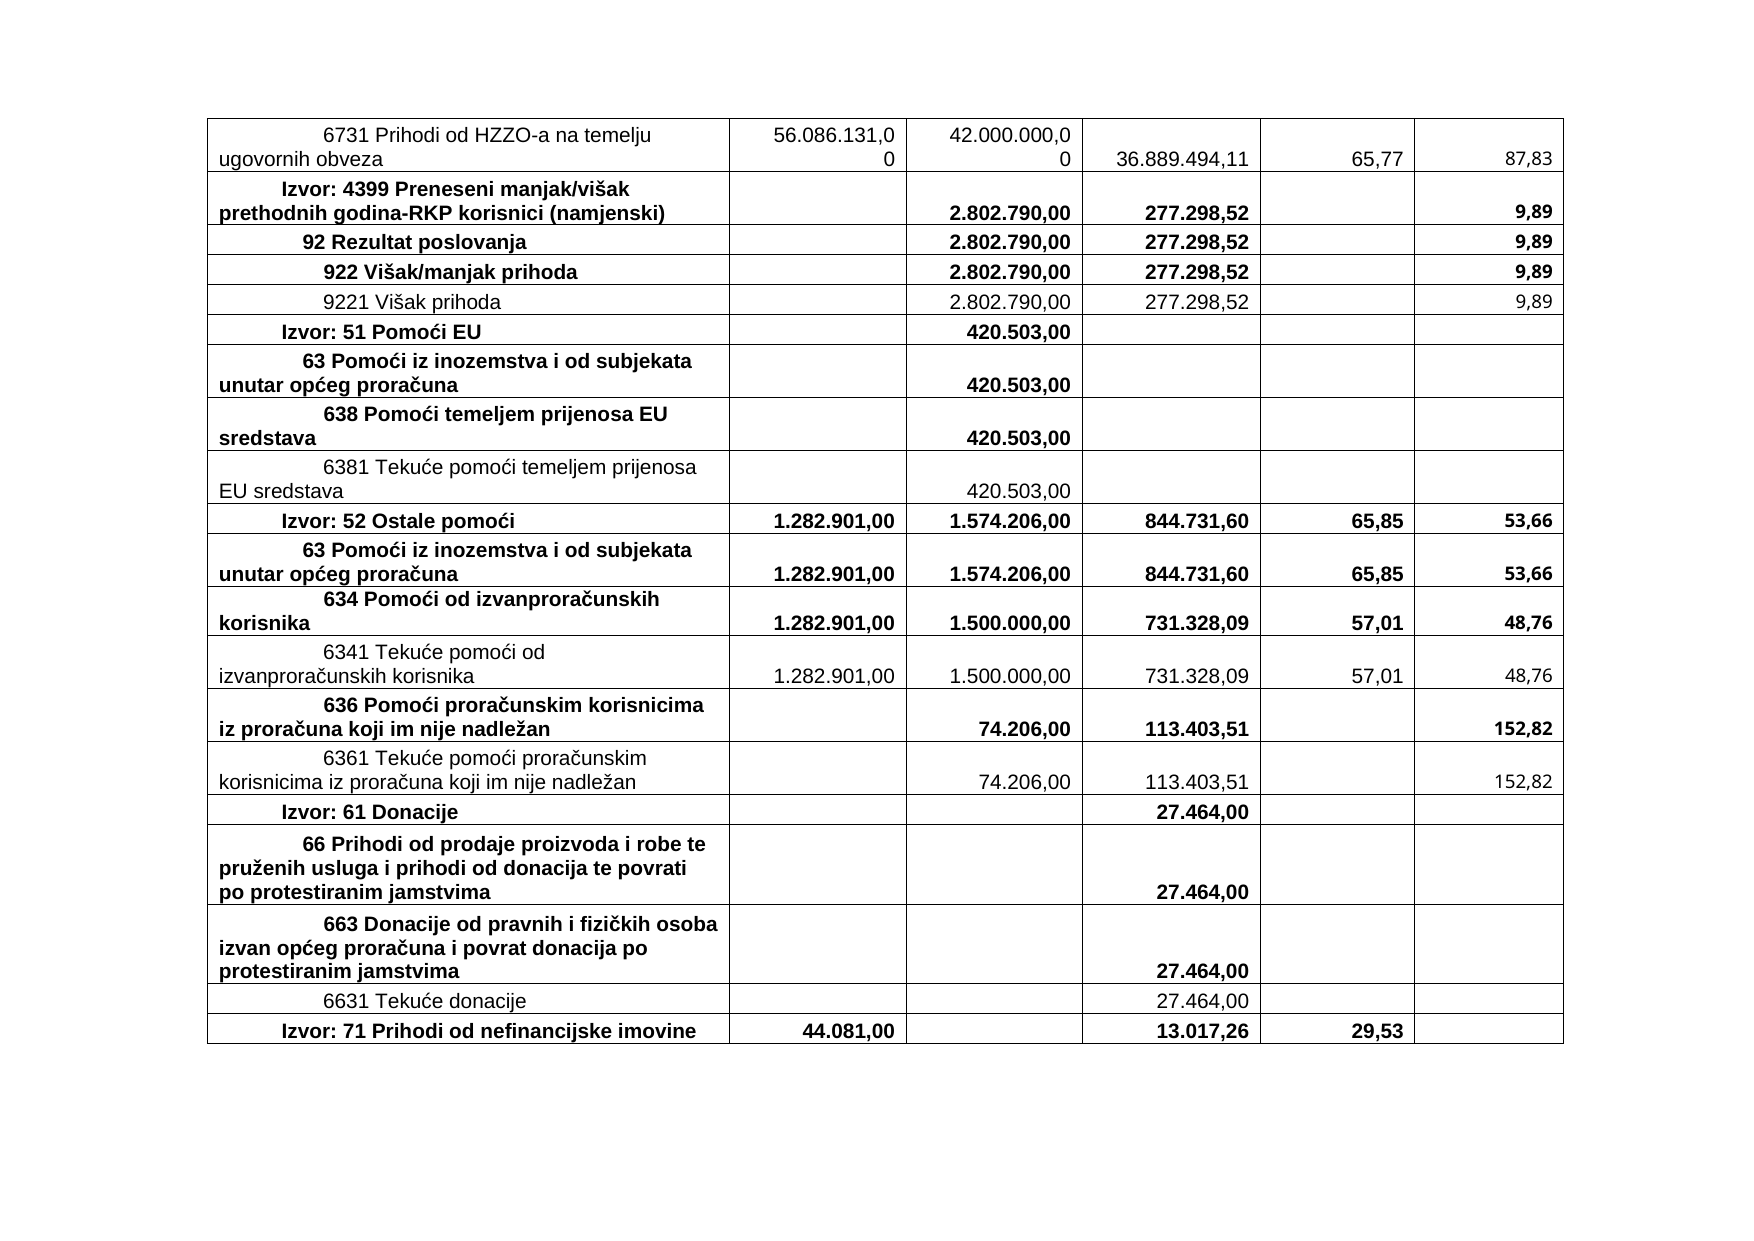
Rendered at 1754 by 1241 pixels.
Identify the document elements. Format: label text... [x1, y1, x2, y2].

table_cell 27.464,00 [1083, 905, 1260, 983]
table_cell 922 Višak/manjak prihoda [208, 255, 729, 284]
table_cell 6361 Tekuće pomoći proračunskim korisnicima iz proračuna koji im nije nadležan [208, 742, 729, 794]
table_cell 1.282.901,00 [730, 534, 906, 586]
table_cell Izvor: 51 Pomoći EU [208, 315, 729, 343]
table_cell 2.802.790,00 [907, 172, 1082, 224]
table_cell 48,76 [1415, 636, 1563, 688]
table_cell [1415, 1014, 1563, 1043]
table_cell 420.503,00 [907, 315, 1082, 343]
table_cell 9,89 [1415, 285, 1563, 314]
table_cell [1261, 398, 1414, 450]
table_cell [1261, 172, 1414, 224]
table_cell 152,82 [1415, 689, 1563, 741]
table_cell 2.802.790,00 [907, 285, 1082, 314]
table_cell 27.464,00 [1083, 795, 1260, 824]
table_cell [730, 742, 906, 794]
table_cell [1415, 795, 1563, 824]
table_cell 420.503,00 [907, 345, 1082, 397]
table_cell 152,82 [1415, 742, 1563, 794]
table_cell 6631 Tekuće donacije [208, 984, 729, 1013]
table_cell 9221 Višak prihoda [208, 285, 729, 314]
table_cell [1415, 451, 1563, 503]
table_cell [730, 345, 906, 397]
table_cell 277.298,52 [1083, 172, 1260, 224]
table_cell 1.500.000,00 [907, 636, 1082, 688]
table_cell [1261, 689, 1414, 741]
table_cell 1.282.901,00 [730, 636, 906, 688]
table_cell 9,89 [1415, 172, 1563, 224]
table_cell [1261, 345, 1414, 397]
table_cell 1.282.901,00 [730, 504, 906, 533]
table_cell 74.206,00 [907, 742, 1082, 794]
table_cell 2.802.790,00 [907, 225, 1082, 254]
table_cell [1415, 345, 1563, 397]
table_cell [730, 984, 906, 1013]
table_cell [730, 795, 906, 824]
table_cell 844.731,60 [1083, 504, 1260, 533]
table_cell [1261, 825, 1414, 904]
table_cell 420.503,00 [907, 451, 1082, 503]
table_cell [1083, 315, 1260, 343]
table_cell [1083, 451, 1260, 503]
table_cell 53,66 [1415, 504, 1563, 533]
table_cell 731.328,09 [1083, 587, 1260, 635]
table_cell 277.298,52 [1083, 255, 1260, 284]
table_cell [1261, 795, 1414, 824]
table_cell 663 Donacije od pravnih i fizičkih osoba izvan općeg proračuna i povrat donacija po protestiranim jamstvima [208, 905, 729, 983]
table_cell [730, 225, 906, 254]
table_cell 66 Prihodi od prodaje proizvoda i robe te pruženih usluga i prihodi od donacija te povrati po protestiranim jamstvima [208, 825, 729, 904]
table_cell 29,53 [1261, 1014, 1414, 1043]
table_cell [1261, 285, 1414, 314]
table_cell 57,01 [1261, 636, 1414, 688]
table_cell [730, 689, 906, 741]
table_cell Izvor: 71 Prihodi od nefinancijske imovine [208, 1014, 729, 1043]
table_cell [907, 905, 1082, 983]
table_cell 57,01 [1261, 587, 1414, 635]
table_cell 9,89 [1415, 225, 1563, 254]
table_cell 13.017,26 [1083, 1014, 1260, 1043]
table_cell 27.464,00 [1083, 984, 1260, 1013]
table_cell 65,85 [1261, 534, 1414, 586]
table_cell [730, 825, 906, 904]
table_cell [1415, 398, 1563, 450]
table_cell 27.464,00 [1083, 825, 1260, 904]
table_cell [1083, 345, 1260, 397]
table_cell 638 Pomoći temeljem prijenosa EU sredstava [208, 398, 729, 450]
table_cell [1415, 905, 1563, 983]
table_cell 113.403,51 [1083, 689, 1260, 741]
table_cell [730, 905, 906, 983]
table_cell 56.086.131,00 [730, 119, 906, 171]
table_cell 844.731,60 [1083, 534, 1260, 586]
table_cell 87,83 [1415, 119, 1563, 171]
table_cell 1.574.206,00 [907, 504, 1082, 533]
table_cell 65,77 [1261, 119, 1414, 171]
table_cell Izvor: 52 Ostale pomoći [208, 504, 729, 533]
table_cell 44.081,00 [730, 1014, 906, 1043]
table_cell [730, 285, 906, 314]
table_cell [907, 984, 1082, 1013]
table_cell [1261, 742, 1414, 794]
table_cell 1.574.206,00 [907, 534, 1082, 586]
table_cell Izvor: 4399 Preneseni manjak/višak prethodnih godina-RKP korisnici (namjenski) [208, 172, 729, 224]
table_cell 36.889.494,11 [1083, 119, 1260, 171]
table_cell 6381 Tekuće pomoći temeljem prijenosa EU sredstava [208, 451, 729, 503]
table_cell [730, 398, 906, 450]
table_cell [907, 795, 1082, 824]
table_cell [730, 451, 906, 503]
table_cell [730, 315, 906, 343]
table_cell [1261, 225, 1414, 254]
table_cell 731.328,09 [1083, 636, 1260, 688]
table_cell 6731 Prihodi od HZZO-a na temelju ugovornih obveza [208, 119, 729, 171]
table_cell 74.206,00 [907, 689, 1082, 741]
table_cell 1.282.901,00 [730, 587, 906, 635]
table_cell 48,76 [1415, 587, 1563, 635]
table_cell 92 Rezultat poslovanja [208, 225, 729, 254]
table_cell 420.503,00 [907, 398, 1082, 450]
table_cell 636 Pomoći proračunskim korisnicima iz proračuna koji im nije nadležan [208, 689, 729, 741]
table_cell 6341 Tekuće pomoći od izvanproračunskih korisnika [208, 636, 729, 688]
table_cell 2.802.790,00 [907, 255, 1082, 284]
table_cell [730, 172, 906, 224]
table_cell 113.403,51 [1083, 742, 1260, 794]
table_cell 277.298,52 [1083, 285, 1260, 314]
table_cell 53,66 [1415, 534, 1563, 586]
table_cell 65,85 [1261, 504, 1414, 533]
table_cell 9,89 [1415, 255, 1563, 284]
table_cell [1261, 255, 1414, 284]
table_cell 63 Pomoći iz inozemstva i od subjekata unutar općeg proračuna [208, 534, 729, 586]
table_cell Izvor: 61 Donacije [208, 795, 729, 824]
table_cell 277.298,52 [1083, 225, 1260, 254]
table_cell [1415, 825, 1563, 904]
table_cell [1415, 984, 1563, 1013]
table_cell [1415, 315, 1563, 343]
table_cell 634 Pomoći od izvanproračunskih korisnika [208, 587, 729, 635]
table_cell [907, 1014, 1082, 1043]
table_cell [1261, 905, 1414, 983]
table_cell [1261, 451, 1414, 503]
table_cell [730, 255, 906, 284]
table_cell 1.500.000,00 [907, 587, 1082, 635]
table_cell [1261, 984, 1414, 1013]
table_cell 42.000.000,00 [907, 119, 1082, 171]
table_cell [907, 825, 1082, 904]
table_cell 63 Pomoći iz inozemstva i od subjekata unutar općeg proračuna [208, 345, 729, 397]
table_cell [1083, 398, 1260, 450]
table_cell [1261, 315, 1414, 343]
